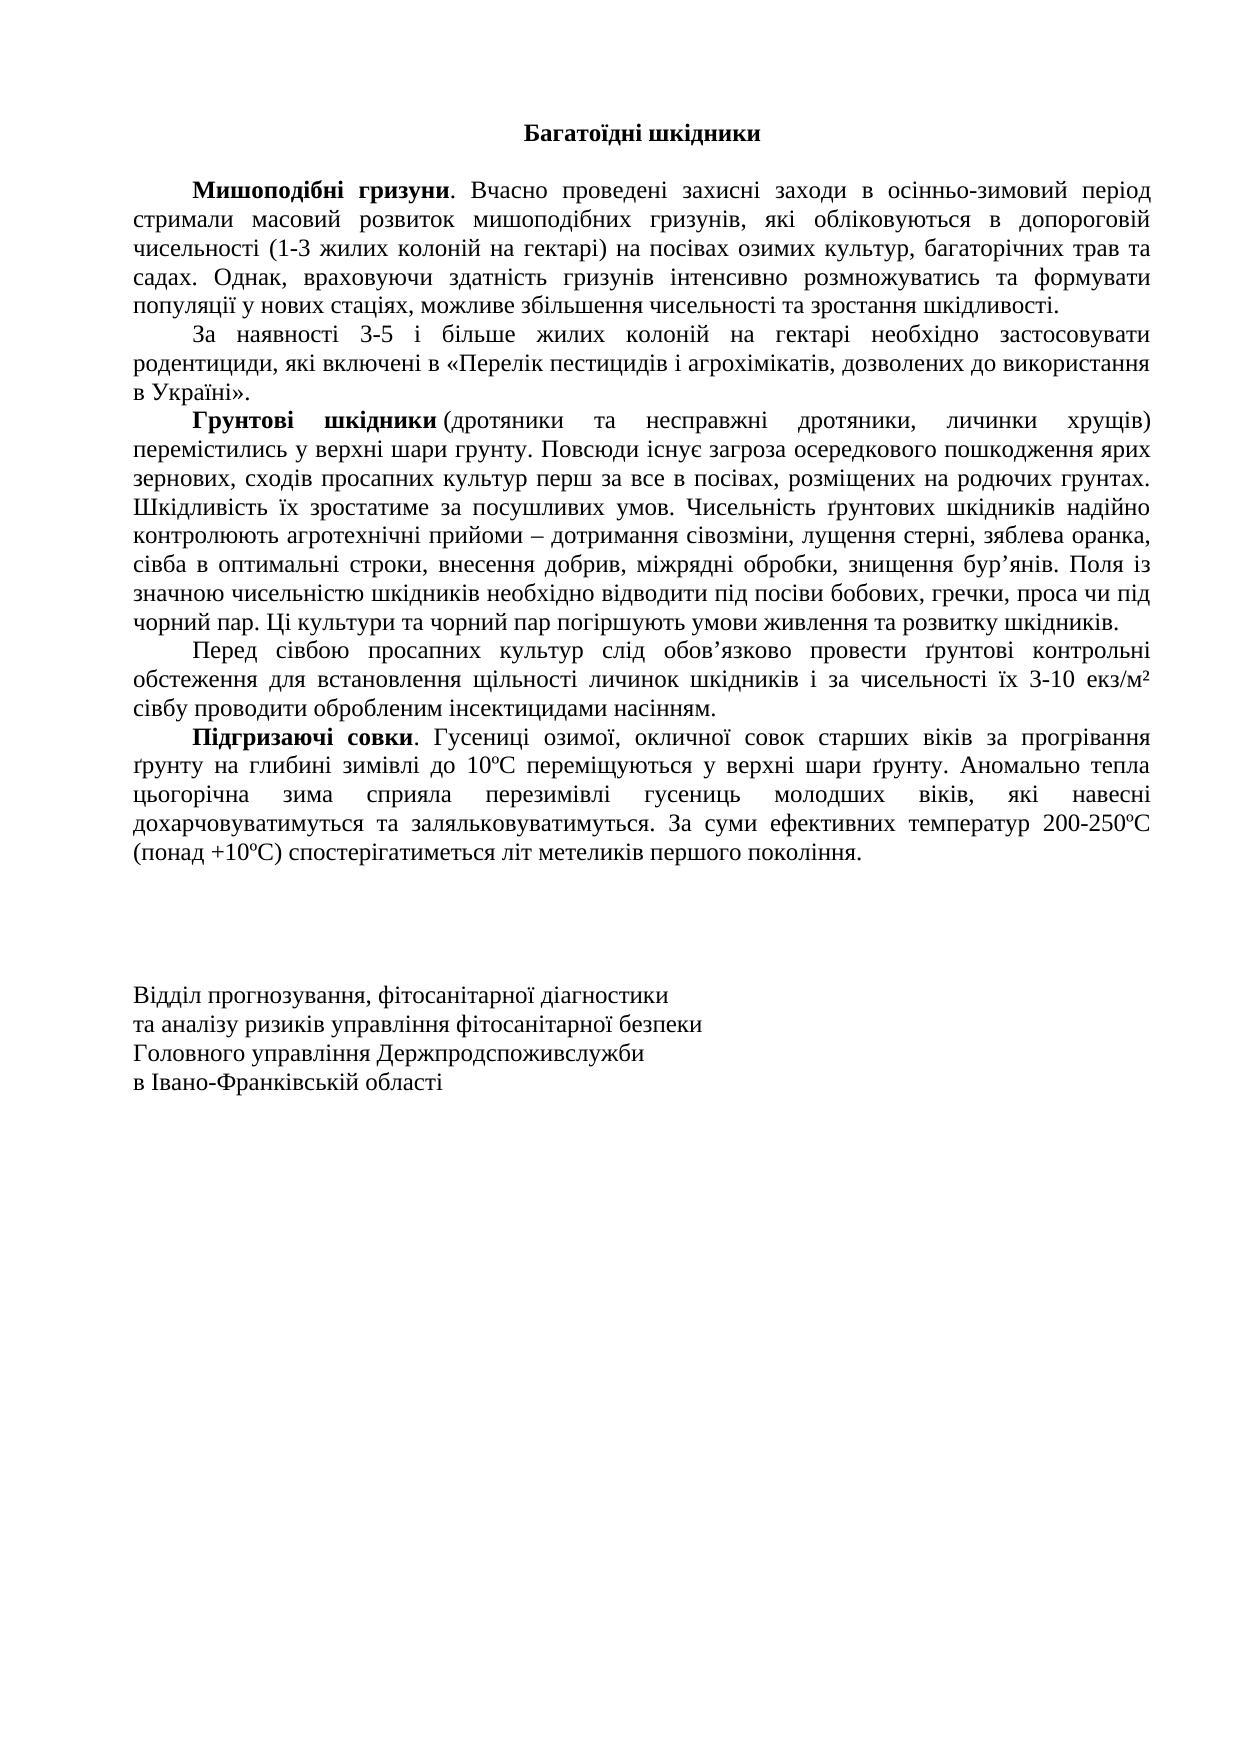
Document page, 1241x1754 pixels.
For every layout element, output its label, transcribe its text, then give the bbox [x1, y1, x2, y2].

text в Івано-Франківській області [133, 1067, 1152, 1096]
text Багатоїдні шкідники [133, 118, 1152, 147]
text Підгризаючі совки. Гусениці озимої, окличної совок старших віків за прогрівання ґрунту на глибині зимівлі до 10ºС переміщуються у верхні шари ґрунту. Аномально тепла цьогорічна зима сприяла перезимівлі гусениць молодших віків, які навесні дохарчовуватимуться та заляльковуватимуться. За суми ефективних температур 200-250ºС (понад +10ºС) спостерігатиметься літ метеликів першого покоління. [133, 722, 1152, 866]
text За наявності 3-5 і більше жилих колоній на гектарі необхідно застосовувати родентициди, які включені в «Перелік пестицидів і агрохімікатів, дозволених до використання в Україні». [133, 319, 1152, 406]
text Грунтові шкідники (дротяники та несправжні дротяники, личинки хрущів) перемістились у верхні шари грунту. Повсюди існує загроза осередкового пошкодження ярих зернових, сходів просапних культур перш за все в посівах, розміщених на родючих грунтах. Шкідливість їх зростатиме за посушливих умов. Чисельність ґрунтових шкідників надійно контролюють агротехнічні прийоми – дотримання сівозміни, лущення стерні, зяблева оранка, сівба в оптимальні строки, внесення добрив, міжрядні обробки, знищення бур’янів. Поля із значною чисельністю шкідників необхідно відводити під посіви бобових, гречки, проса чи під чорний пар. Ці культури та чорний пар погіршують умови живлення та розвитку шкідників. [133, 406, 1152, 636]
text Мишоподібні гризуни. Вчасно проведені захисні заходи в осінньо-зимовий період стримали масовий розвиток мишоподібних гризунів, які обліковуються в допороговій чисельності (1-3 жилих колоній на гектарі) на посівах озимих культур, багаторічних трав та садах. Однак, враховуючи здатність гризунів інтенсивно розмножуватись та формувати популяції у нових стаціях, можливе збільшення чисельності та зростання шкідливості. [133, 176, 1152, 319]
text Відділ прогнозування, фітосанітарної діагностики [133, 981, 1152, 1009]
text Перед сівбою просапних культур слід обов’язково провести ґрунтові контрольні обстеження для встановлення щільності личинок шкідників і за чисельності їх 3-10 екз/м² сівбу проводити обробленим інсектицидами насінням. [133, 636, 1152, 722]
text Головного управління Держпродспоживслужби [133, 1038, 1152, 1067]
text та аналізу ризиків управління фітосанітарної безпеки [133, 1009, 1152, 1038]
